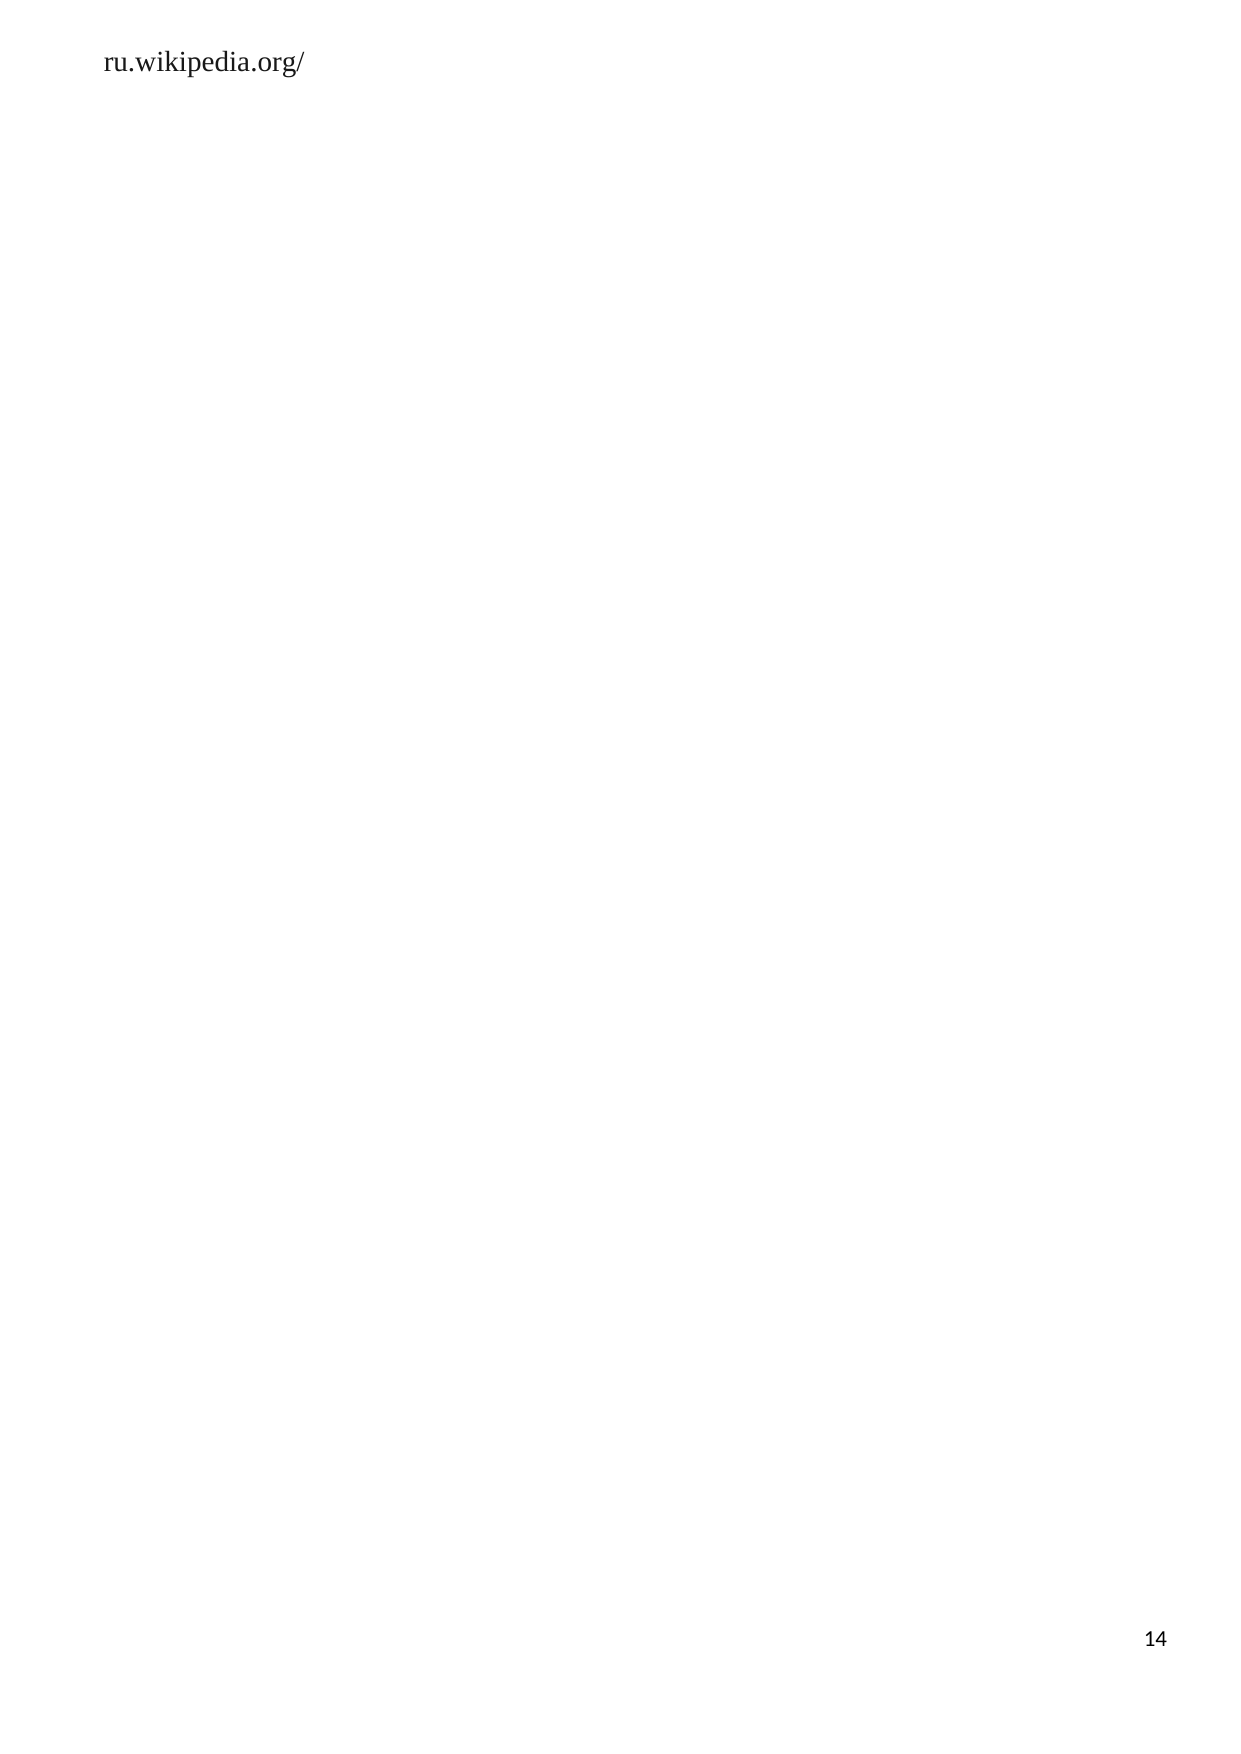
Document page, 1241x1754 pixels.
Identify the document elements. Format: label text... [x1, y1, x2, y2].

text ru.wikipedia.org/ [103, 44, 1167, 78]
